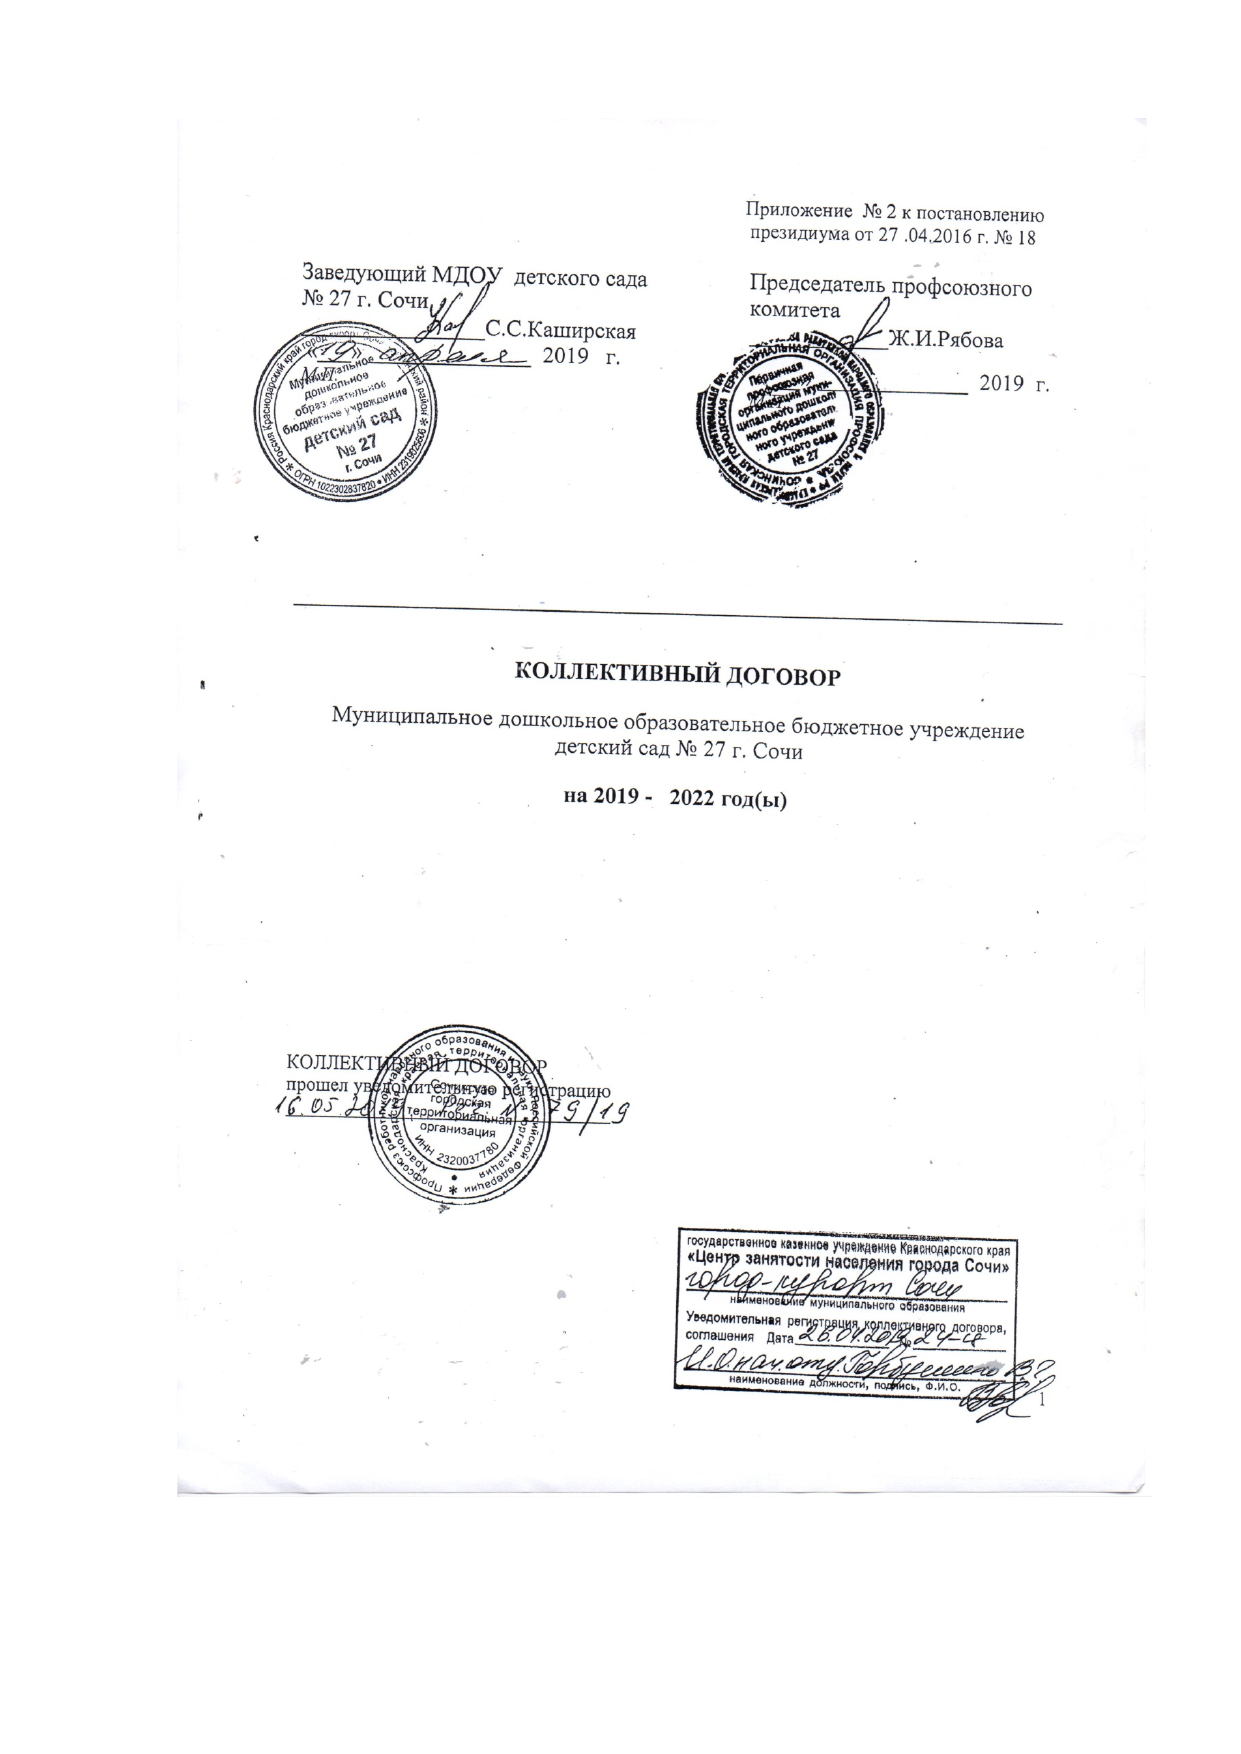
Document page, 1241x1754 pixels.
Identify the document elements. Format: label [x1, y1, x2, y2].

picture [177, 118, 1152, 1497]
